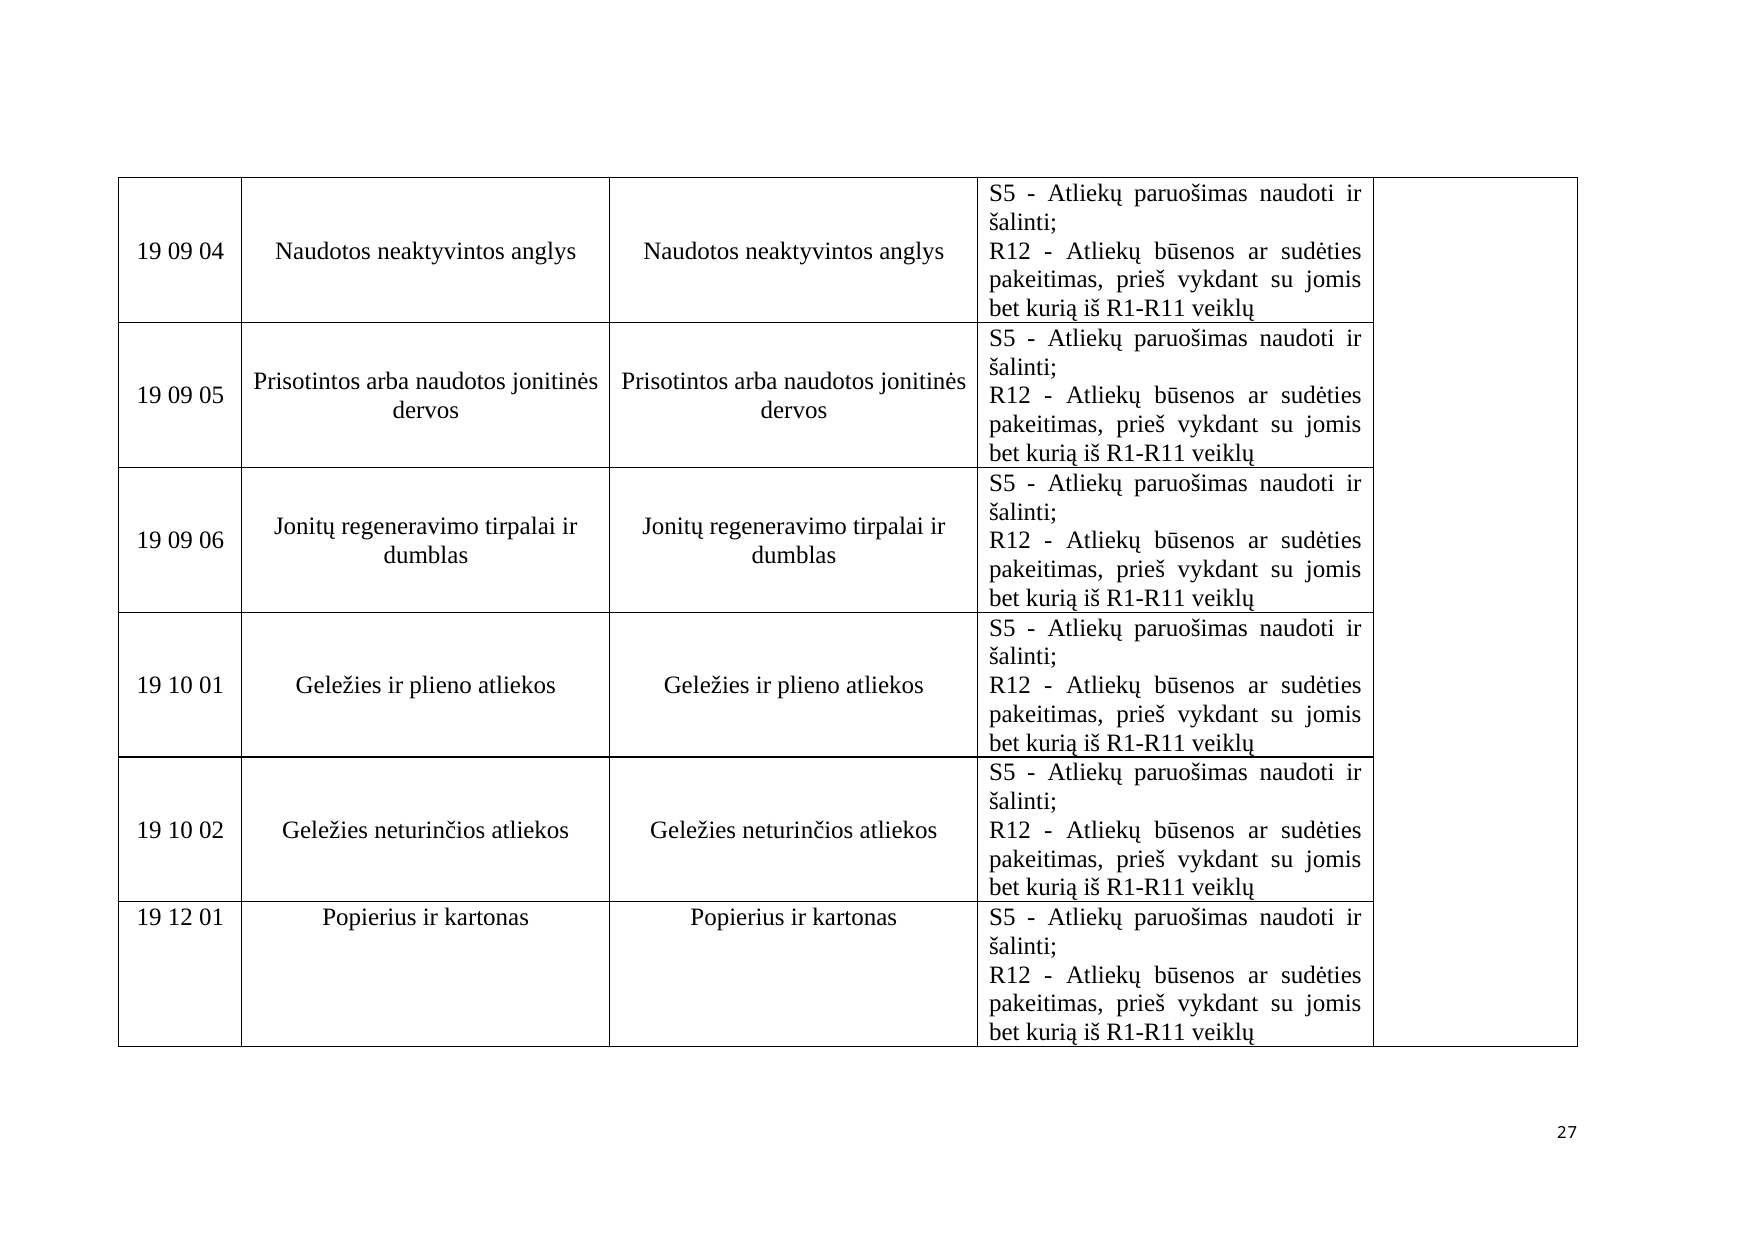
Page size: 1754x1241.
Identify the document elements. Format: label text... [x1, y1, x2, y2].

table_cell Geležies neturinčios atliekos [242, 758, 609, 901]
table_cell Prisotintos arba naudotos jonitinės dervos [242, 323, 609, 467]
table_cell 19 12 01 [119, 902, 241, 1046]
table_cell 19 10 01 [119, 613, 241, 756]
table_cell S5 - Atliekų paruošimas naudoti ir šalinti; R12 - Atliekų būsenos ar sudėties pakeitimas, prieš vykdant su jomis bet kurią iš R1-R11 veiklų [978, 758, 1373, 901]
table_cell Jonitų regeneravimo tirpalai ir dumblas [610, 468, 977, 612]
table_cell Popierius ir kartonas [610, 902, 977, 1046]
table_cell 19 09 06 [119, 468, 241, 612]
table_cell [978, 178, 1373, 322]
table_cell Geležies ir plieno atliekos [610, 613, 977, 756]
table_cell Popierius ir kartonas [242, 902, 609, 1046]
table_cell S5 - Atliekų paruošimas naudoti ir šalinti; R12 - Atliekų būsenos ar sudėties pakeitimas, prieš vykdant su jomis bet kurią iš R1-R11 veiklų [978, 613, 1373, 756]
table_cell S5 - Atliekų paruošimas naudoti ir šalinti; R12 - Atliekų būsenos ar sudėties pakeitimas, prieš vykdant su jomis bet kurią iš R1-R11 veiklų [978, 468, 1373, 612]
table_cell Prisotintos arba naudotos jonitinės dervos [610, 323, 977, 467]
table_cell Naudotos neaktyvintos anglys [610, 178, 977, 322]
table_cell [978, 902, 1373, 1046]
table_cell Jonitų regeneravimo tirpalai ir dumblas [242, 468, 609, 612]
table_cell 19 09 05 [119, 323, 241, 467]
table_cell 19 09 04 [119, 178, 241, 322]
table_cell 19 10 02 [119, 758, 241, 901]
table_cell Geležies ir plieno atliekos [242, 613, 609, 756]
table_cell S5 - Atliekų paruošimas naudoti ir šalinti; R12 - Atliekų būsenos ar sudėties pakeitimas, prieš vykdant su jomis bet kurią iš R1-R11 veiklų [978, 323, 1373, 467]
table_cell Naudotos neaktyvintos anglys [242, 178, 609, 322]
table_cell Geležies neturinčios atliekos [610, 758, 977, 901]
